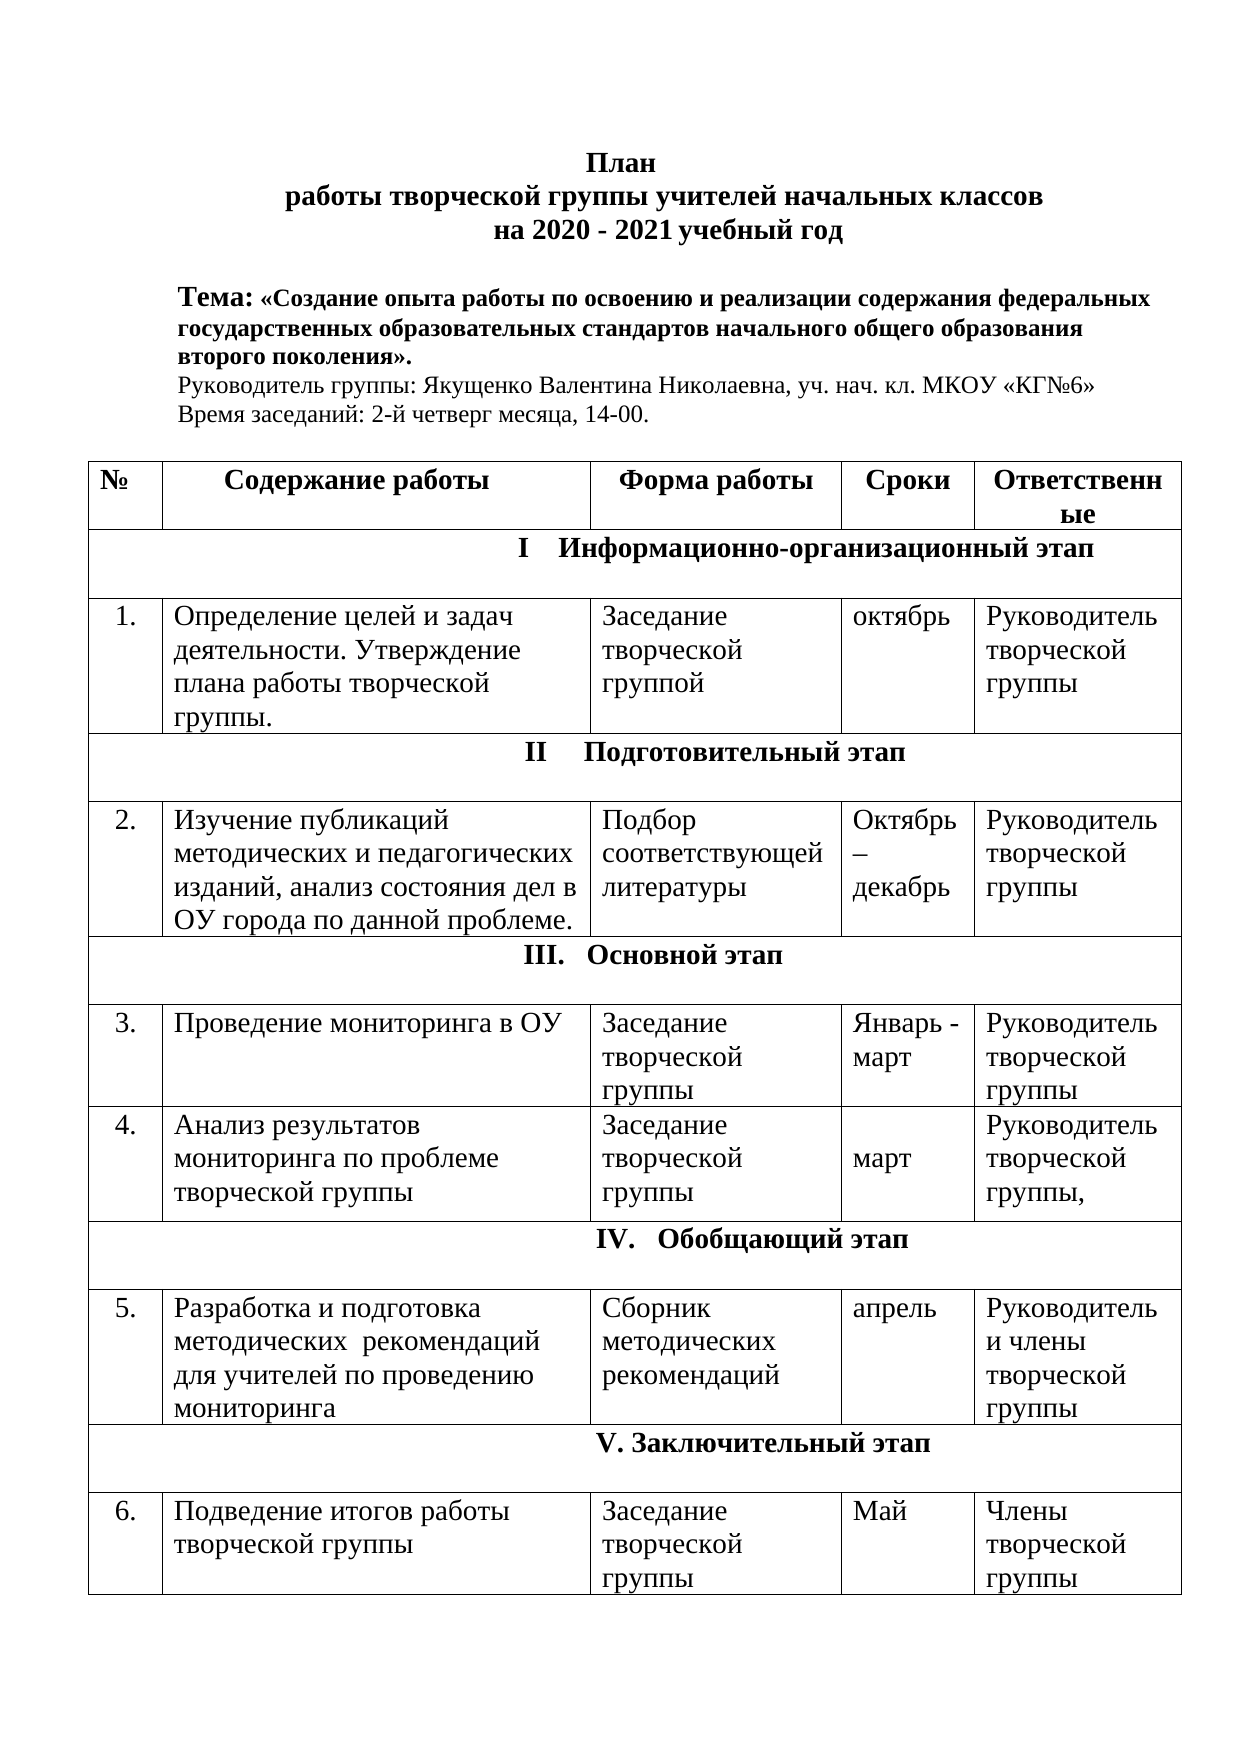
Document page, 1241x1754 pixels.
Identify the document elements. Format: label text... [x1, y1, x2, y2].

table_cell Май [842, 1493, 974, 1594]
table_cell 2. [89, 802, 162, 936]
text План [177, 145, 1152, 178]
table_cell Руководитель творческой группы [975, 1005, 1181, 1106]
table_cell I Информационно-организационный этап [89, 530, 1181, 597]
table_cell 4. [89, 1107, 162, 1221]
text на 2020 - 2021 учебный год [177, 212, 1152, 246]
text Руководитель группы: Якущенко Валентина Николаевна, уч. нач. кл. МКОУ «КГ№6» [177, 370, 1152, 399]
table_cell 6. [89, 1493, 162, 1594]
table_cell 1. [89, 599, 162, 733]
table_cell Изучение публикаций методических и педагогических изданий, анализ состояния дел в ОУ города по данной проблеме. [163, 802, 590, 936]
text Время заседаний: 2-й четверг месяца, 14-00. [177, 399, 1152, 428]
table_cell Руководитель творческой группы, [975, 1107, 1181, 1221]
table_header Содержание работы [163, 462, 590, 529]
table_cell Заседание творческой группы [591, 1107, 841, 1221]
table_cell апрель [842, 1290, 974, 1424]
table_cell Сборник методических рекомендаций [591, 1290, 841, 1424]
table_header Сроки [842, 462, 974, 529]
table_cell Руководитель творческой группы [975, 802, 1181, 936]
table_cell III. Основной этап [89, 937, 1181, 1004]
table_cell Январь - март [842, 1005, 974, 1106]
table_cell октябрь [842, 599, 974, 733]
table_cell Разработка и подготовка методических рекомендаций для учителей по проведению мониторинга [163, 1290, 590, 1424]
text работы творческой группы учителей начальных классов [177, 178, 1152, 212]
table_cell Члены творческой группы [975, 1493, 1181, 1594]
table_cell V. Заключительный этап [89, 1425, 1181, 1492]
table_cell Заседание творческой группы [591, 1493, 841, 1594]
table_header Ответственные [975, 462, 1181, 529]
table_header Форма работы [591, 462, 841, 529]
table_cell март [842, 1107, 974, 1221]
table_cell Подведение итогов работы творческой группы [163, 1493, 590, 1594]
table_cell Проведение мониторинга в ОУ [163, 1005, 590, 1106]
table_cell Анализ результатов мониторинга по проблеме творческой группы [163, 1107, 590, 1221]
table_cell Руководитель и члены творческой группы [975, 1290, 1181, 1424]
table_cell Определение целей и задач деятельности. Утверждение плана работы творческой группы. [163, 599, 590, 733]
table_cell IV. Обобщающий этап [89, 1222, 1181, 1289]
table_cell Октябрь –декабрь [842, 802, 974, 936]
text Тема: «Создание опыта работы по освоению и реализации содержания федеральных государственных образовательных стандартов начального общего образования второго поколения». [177, 279, 1152, 370]
table_cell II Подготовительный этап [89, 734, 1181, 801]
table_cell 5. [89, 1290, 162, 1424]
table_cell Подбор соответствующей литературы [591, 802, 841, 936]
table_cell Заседание творческой группой [591, 599, 841, 733]
table_cell Заседание творческой группы [591, 1005, 841, 1106]
table_header № [89, 462, 162, 529]
table_cell Руководитель творческой группы [975, 599, 1181, 733]
table_cell 3. [89, 1005, 162, 1106]
